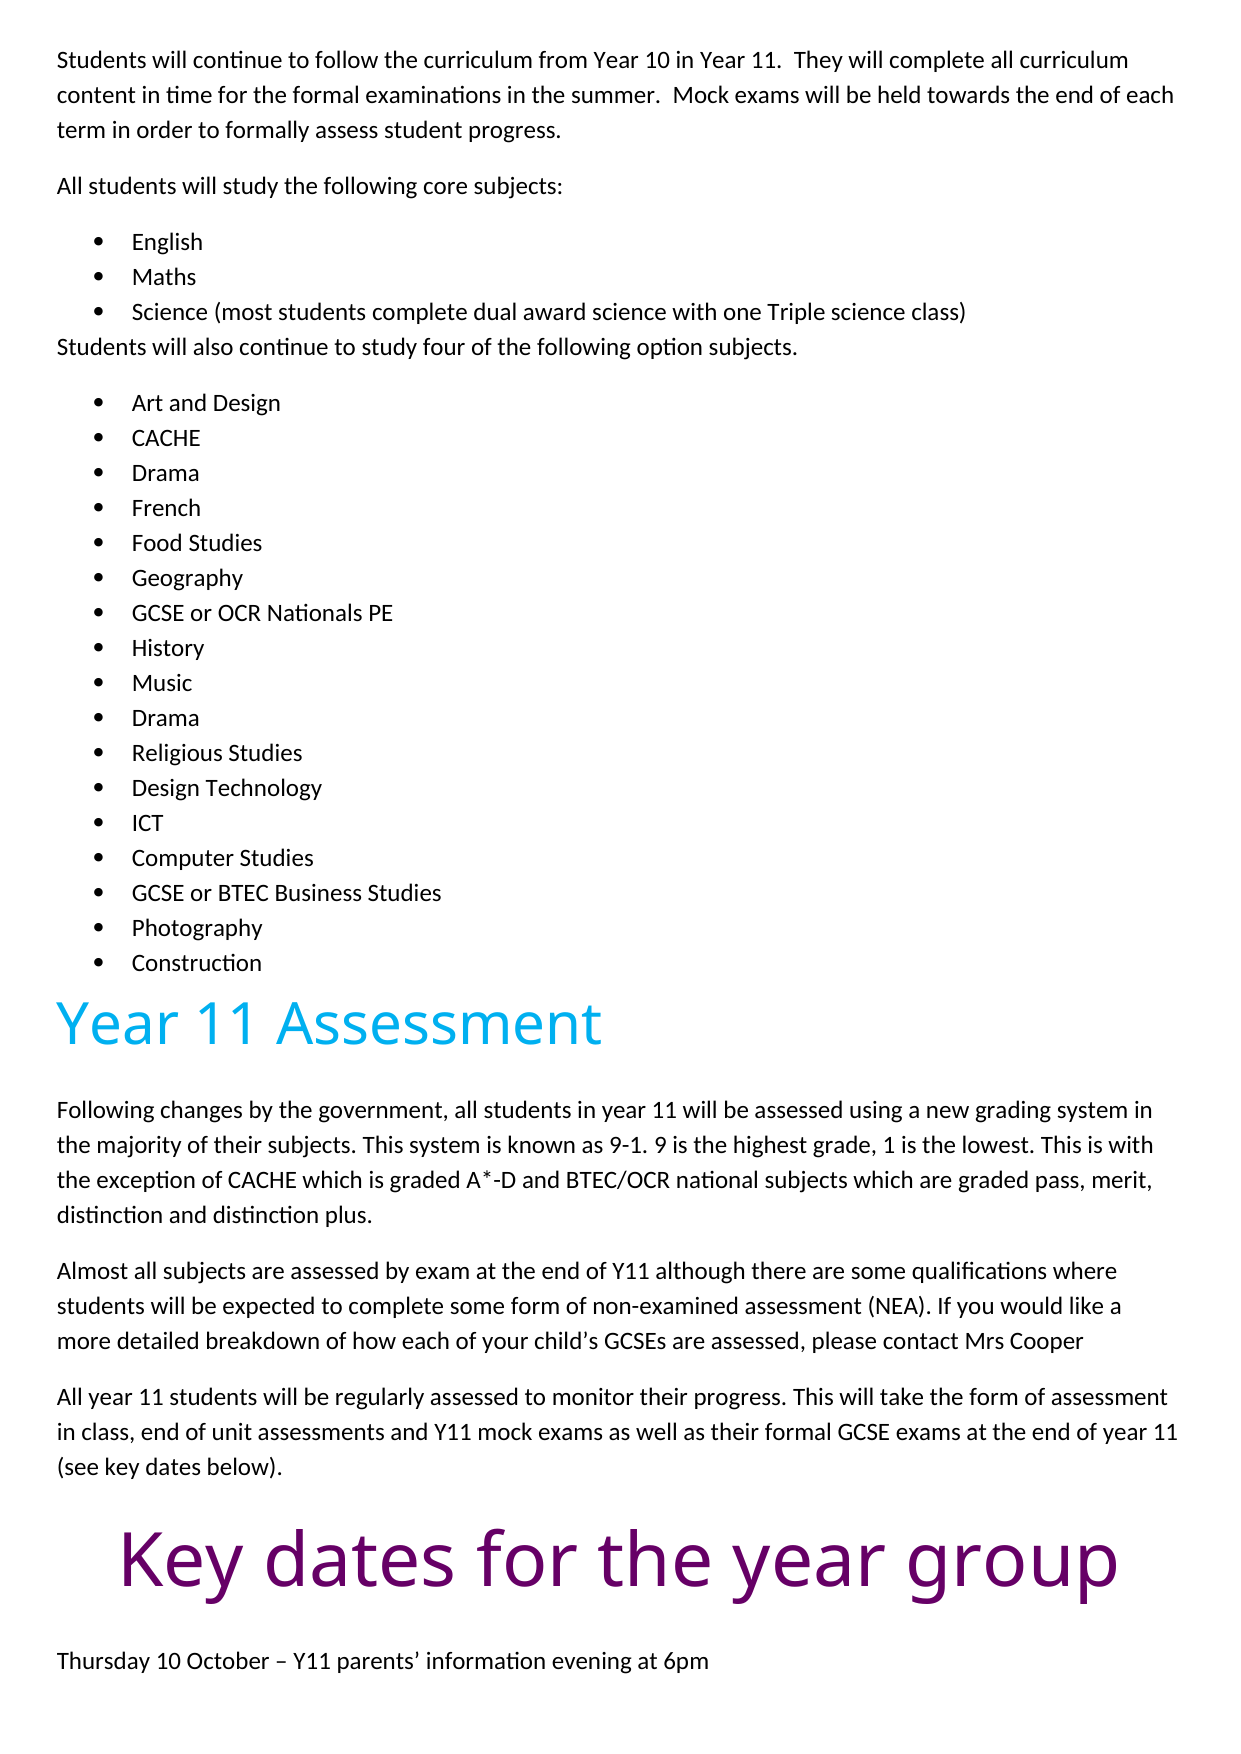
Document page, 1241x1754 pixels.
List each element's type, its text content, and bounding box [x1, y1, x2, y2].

list Science (most students complete dual award science with one Triple science class) [94, 296, 1181, 326]
text Key dates for the year group [57, 1506, 1181, 1609]
text All year 11 students will be regularly assessed to monitor their progress. This will take the form of assessment in class, end of unit assessments and Y11 mock exams as well as their formal GCSE exams at the end of year 11 (see key dates below). [57, 1381, 1181, 1481]
list Religious Studies [94, 737, 1181, 767]
text Students will also continue to study four of the following option subjects. [57, 331, 1181, 361]
list CACHE [94, 422, 1181, 452]
list GCSE or OCR Nationals PE [94, 597, 1181, 627]
text Students will continue to follow the curriculum from Year 10 in Year 11. They will complete all curriculum content in time for the formal examinations in the summer. Mock exams will be held towards the end of each term in order to formally assess student progress. [57, 44, 1181, 145]
list Computer Studies [94, 842, 1181, 872]
list Design Technology [94, 772, 1181, 802]
text All students will study the following core subjects: [57, 170, 1181, 201]
list Music [94, 667, 1181, 697]
list English [94, 226, 1181, 256]
list Construction [94, 947, 1181, 977]
list Drama [94, 702, 1181, 732]
list Maths [94, 261, 1181, 291]
list Art and Design [94, 387, 1181, 417]
list Food Studies [94, 527, 1181, 557]
list History [94, 632, 1181, 662]
list GCSE or BTEC Business Studies [94, 877, 1181, 907]
list French [94, 492, 1181, 522]
text Almost all subjects are assessed by exam at the end of Y11 although there are some qualifications where students will be expected to complete some form of non-examined assessment (NEA). If you would like a more detailed breakdown of how each of your child’s GCSEs are assessed, please contact Mrs Cooper [57, 1255, 1181, 1355]
text Thursday 10 October – Y11 parents’ information evening at 6pm [57, 1645, 1181, 1675]
text Following changes by the government, all students in year 11 will be assessed using a new grading system in the majority of their subjects. This system is known as 9-1. 9 is the highest grade, 1 is the lowest. This is with the exception of CACHE which is graded A*-D and BTEC/OCR national subjects which are graded pass, merit, distinction and distinction plus. [57, 1094, 1181, 1229]
list Photography [94, 912, 1181, 942]
list ICT [94, 807, 1181, 837]
list Drama [94, 457, 1181, 487]
list Geography [94, 562, 1181, 592]
text Year 11 Assessment [57, 982, 1181, 1061]
